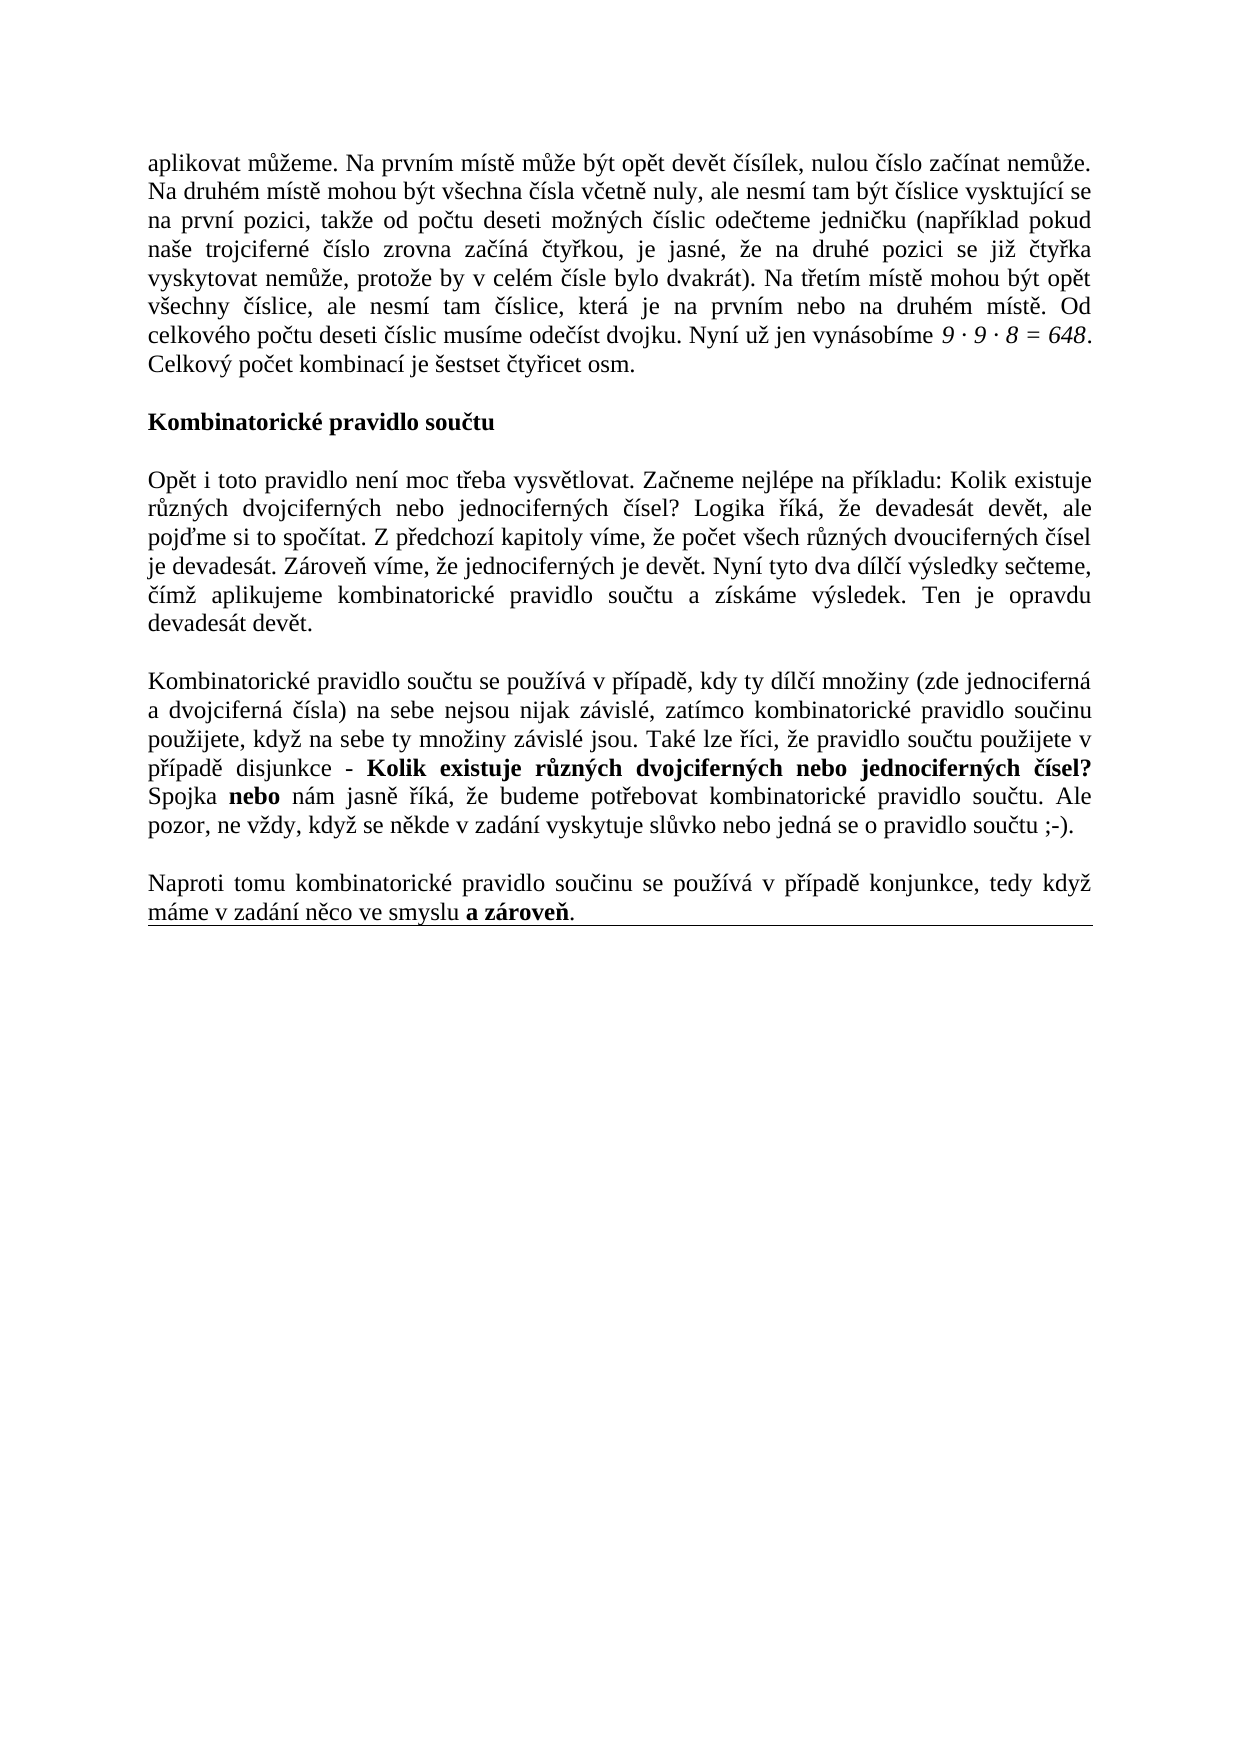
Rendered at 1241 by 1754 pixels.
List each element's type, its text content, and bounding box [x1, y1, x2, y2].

text Naproti tomu kombinatorické pravidlo součinu se používá v případě konjunkce, tedy když máme v zadání něco ve smyslu a zároveň. [148, 868, 1093, 925]
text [148, 148, 1093, 378]
text Kombinatorické pravidlo součtu se používá v případě, kdy ty dílčí množiny (zde jednociferná a dvojciferná čísla) na sebe nejsou nijak závislé, zatímco kombinatorické pravidlo součinu použijete, když na sebe ty množiny závislé jsou. Také lze říci, že pravidlo součtu použijete v případě disjunkce - Kolik existuje různých dvojciferných nebo jednociferných čísel? Spojka nebo nám jasně říká, že budeme potřebovat kombinatorické pravidlo součtu. Ale pozor, ne vždy, když se někde v zadání vyskytuje slůvko nebo jedná se o pravidlo součtu ;-). [148, 666, 1093, 839]
text Opět i toto pravidlo není moc třeba vysvětlovat. Začneme nejlépe na příkladu: Kolik existuje různých dvojciferných nebo jednociferných čísel? Logika říká, že devadesát devět, ale pojďme si to spočítat. Z předchozí kapitoly víme, že počet všech různých dvouciferných čísel je devadesát. Zároveň víme, že jednociferných je devět. Nyní tyto dva dílčí výsledky sečteme, čímž aplikujeme kombinatorické pravidlo součtu a získáme výsledek. Ten je opravdu devadesát devět. [148, 465, 1093, 637]
text Kombinatorické pravidlo součtu [148, 407, 1093, 436]
